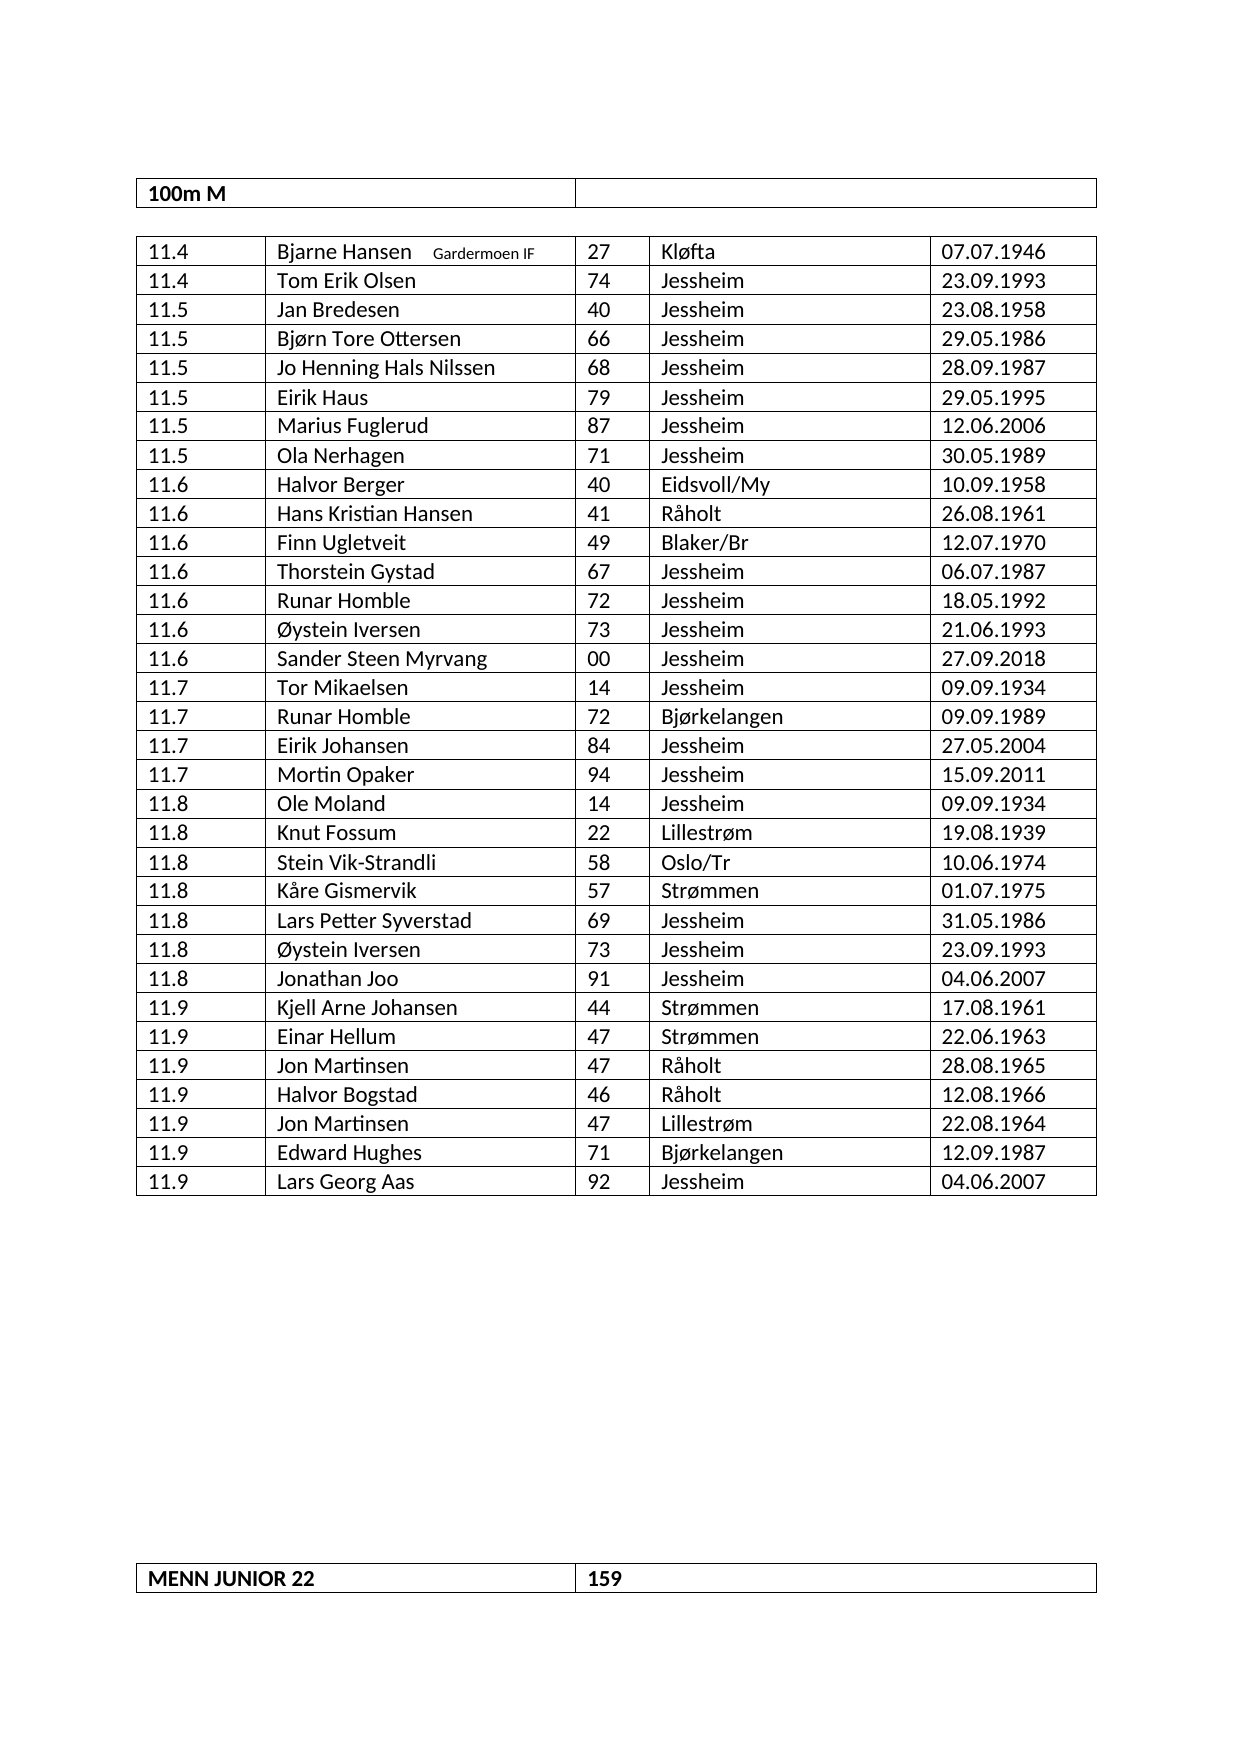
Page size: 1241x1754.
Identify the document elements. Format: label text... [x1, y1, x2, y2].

table_cell 46 [576, 1080, 649, 1108]
table_cell Jessheim [650, 441, 930, 469]
table_cell 10.09.1958 [931, 470, 1096, 498]
table_cell 11.6 [137, 528, 265, 556]
table_cell 11.7 [137, 702, 265, 730]
table_cell 22 [576, 819, 649, 847]
table_cell 29.05.1986 [931, 325, 1096, 352]
table_cell Jo Henning Hals Nilssen [266, 354, 575, 382]
table_header Bjarne Hansen Gardermoen IF [266, 237, 575, 265]
table_cell 19.08.1939 [931, 819, 1096, 847]
table_cell Jessheim [650, 557, 930, 585]
table_cell 11.9 [137, 1051, 265, 1079]
table_cell 72 [576, 586, 649, 614]
table_cell 11.8 [137, 819, 265, 847]
table_cell 17.08.1961 [931, 993, 1096, 1021]
table_cell 11.5 [137, 441, 265, 469]
table_cell 12.06.2006 [931, 412, 1096, 440]
table_cell Finn Ugletveit [266, 528, 575, 556]
table_cell 79 [576, 383, 649, 411]
table_cell Halvor Bogstad [266, 1080, 575, 1108]
table_cell Jonathan Joo [266, 964, 575, 992]
table_cell Edward Hughes [266, 1138, 575, 1166]
table_cell 92 [576, 1167, 649, 1195]
table_cell 11.8 [137, 935, 265, 963]
table_cell 23.09.1993 [931, 266, 1096, 294]
table_cell 14 [576, 673, 649, 701]
table_cell Blaker/Br [650, 528, 930, 556]
table_cell Bjørkelangen [650, 702, 930, 730]
table_cell Eidsvoll/My [650, 470, 930, 498]
table_cell Jessheim [650, 586, 930, 614]
table_cell 23.09.1993 [931, 935, 1096, 963]
table_cell 11.8 [137, 877, 265, 905]
table_cell 01.07.1975 [931, 877, 1096, 905]
table_cell Tor Mikaelsen [266, 673, 575, 701]
table_cell 11.8 [137, 964, 265, 992]
table_cell 74 [576, 266, 649, 294]
table_cell 00 [576, 644, 649, 672]
table_cell Ole Moland [266, 790, 575, 817]
table_cell 28.08.1965 [931, 1051, 1096, 1079]
table_header Kløfta [650, 237, 930, 265]
table_cell Jessheim [650, 790, 930, 817]
table_cell 11.6 [137, 499, 265, 527]
table_cell 47 [576, 1051, 649, 1079]
table_cell 57 [576, 877, 649, 905]
table_cell 11.9 [137, 1167, 265, 1195]
table_cell Strømmen [650, 877, 930, 905]
table_cell 09.09.1989 [931, 702, 1096, 730]
table_cell 12.08.1966 [931, 1080, 1096, 1108]
table_cell 11.9 [137, 1109, 265, 1137]
table_cell 18.05.1992 [931, 586, 1096, 614]
table_cell Sander Steen Myrvang [266, 644, 575, 672]
table_cell Jessheim [650, 1167, 930, 1195]
table_cell 31.05.1986 [931, 906, 1096, 934]
table_cell Jessheim [650, 906, 930, 934]
table_header [576, 179, 1096, 207]
table_cell 68 [576, 354, 649, 382]
table_cell 11.6 [137, 586, 265, 614]
table_cell 84 [576, 731, 649, 759]
table_cell 11.5 [137, 354, 265, 382]
table_cell Øystein Iversen [266, 615, 575, 643]
table_cell Runar Homble [266, 586, 575, 614]
table_cell 11.8 [137, 790, 265, 817]
table_cell 73 [576, 935, 649, 963]
table_cell Knut Fossum [266, 819, 575, 847]
table_cell 11.6 [137, 557, 265, 585]
table_header 159 [576, 1564, 1096, 1592]
table_cell Øystein Iversen [266, 935, 575, 963]
table_cell Bjørkelangen [650, 1138, 930, 1166]
table_cell Jessheim [650, 731, 930, 759]
table_cell 58 [576, 848, 649, 876]
table_cell 69 [576, 906, 649, 934]
table_cell Einar Hellum [266, 1022, 575, 1050]
table_cell 11.9 [137, 1080, 265, 1108]
table_cell 11.8 [137, 848, 265, 876]
table_cell 23.08.1958 [931, 295, 1096, 323]
table_cell 11.6 [137, 615, 265, 643]
table_cell 27.09.2018 [931, 644, 1096, 672]
table_cell 11.7 [137, 673, 265, 701]
table_cell 47 [576, 1109, 649, 1137]
table_cell Eirik Haus [266, 383, 575, 411]
table_cell 21.06.1993 [931, 615, 1096, 643]
table_cell 11.5 [137, 295, 265, 323]
table_cell 71 [576, 441, 649, 469]
table_cell Ola Nerhagen [266, 441, 575, 469]
table_cell 47 [576, 1022, 649, 1050]
table_cell 22.06.1963 [931, 1022, 1096, 1050]
table_cell 67 [576, 557, 649, 585]
table_cell Hans Kristian Hansen [266, 499, 575, 527]
table_cell 11.6 [137, 644, 265, 672]
table_cell Marius Fuglerud [266, 412, 575, 440]
table_cell 49 [576, 528, 649, 556]
table_cell Lars Petter Syverstad [266, 906, 575, 934]
table_cell 66 [576, 325, 649, 352]
table_header MENN JUNIOR 22 [137, 1564, 575, 1592]
table_cell Råholt [650, 1051, 930, 1079]
table_cell 11.9 [137, 1138, 265, 1166]
table_cell Halvor Berger [266, 470, 575, 498]
table_cell Jon Martinsen [266, 1051, 575, 1079]
table_header 100m M [137, 179, 575, 207]
table_cell 06.07.1987 [931, 557, 1096, 585]
table_cell 11.5 [137, 325, 265, 352]
table_cell 11.4 [137, 266, 265, 294]
table_cell 40 [576, 470, 649, 498]
table_cell Tom Erik Olsen [266, 266, 575, 294]
table_cell Bjørn Tore Ottersen [266, 325, 575, 352]
table_cell Jon Martinsen [266, 1109, 575, 1137]
table_cell Runar Homble [266, 702, 575, 730]
table_cell 11.8 [137, 906, 265, 934]
table_cell 11.7 [137, 760, 265, 788]
table_cell Jessheim [650, 644, 930, 672]
table_cell Thorstein Gystad [266, 557, 575, 585]
table_cell 12.09.1987 [931, 1138, 1096, 1166]
table_cell Råholt [650, 1080, 930, 1108]
table_cell Jan Bredesen [266, 295, 575, 323]
table_cell 87 [576, 412, 649, 440]
table_cell Jessheim [650, 673, 930, 701]
table_header 27 [576, 237, 649, 265]
table_cell 91 [576, 964, 649, 992]
table_cell Jessheim [650, 964, 930, 992]
table_cell Kåre Gismervik [266, 877, 575, 905]
table_cell Strømmen [650, 1022, 930, 1050]
table_cell 11.9 [137, 1022, 265, 1050]
table_cell Mortin Opaker [266, 760, 575, 788]
table_cell Jessheim [650, 354, 930, 382]
table_cell Jessheim [650, 295, 930, 323]
table_cell Oslo/Tr [650, 848, 930, 876]
table_cell 71 [576, 1138, 649, 1166]
table_cell 11.5 [137, 383, 265, 411]
table_cell Strømmen [650, 993, 930, 1021]
table_cell 30.05.1989 [931, 441, 1096, 469]
table_cell 44 [576, 993, 649, 1021]
table_cell 29.05.1995 [931, 383, 1096, 411]
table_cell 40 [576, 295, 649, 323]
table_cell Jessheim [650, 615, 930, 643]
table_cell 09.09.1934 [931, 790, 1096, 817]
table_cell 26.08.1961 [931, 499, 1096, 527]
table_cell 28.09.1987 [931, 354, 1096, 382]
table_cell Eirik Johansen [266, 731, 575, 759]
table_cell 09.09.1934 [931, 673, 1096, 701]
table_cell Lillestrøm [650, 819, 930, 847]
table_cell 11.5 [137, 412, 265, 440]
table_cell 94 [576, 760, 649, 788]
table_cell Råholt [650, 499, 930, 527]
table_cell 41 [576, 499, 649, 527]
table_header 07.07.1946 [931, 237, 1096, 265]
table_cell 11.6 [137, 470, 265, 498]
table_cell 11.7 [137, 731, 265, 759]
table_cell 10.06.1974 [931, 848, 1096, 876]
table_cell 12.07.1970 [931, 528, 1096, 556]
table_cell Jessheim [650, 412, 930, 440]
table_cell Jessheim [650, 760, 930, 788]
table_cell 15.09.2011 [931, 760, 1096, 788]
table_cell Lillestrøm [650, 1109, 930, 1137]
table_cell 27.05.2004 [931, 731, 1096, 759]
table_cell Jessheim [650, 383, 930, 411]
table_cell Jessheim [650, 325, 930, 352]
table_cell 22.08.1964 [931, 1109, 1096, 1137]
table_header 11.4 [137, 237, 265, 265]
table_cell 72 [576, 702, 649, 730]
table_cell 73 [576, 615, 649, 643]
table_cell 14 [576, 790, 649, 817]
table_cell Jessheim [650, 266, 930, 294]
table_cell Lars Georg Aas [266, 1167, 575, 1195]
table_cell 11.9 [137, 993, 265, 1021]
table_cell Jessheim [650, 935, 930, 963]
table_cell 04.06.2007 [931, 964, 1096, 992]
table_cell Stein Vik-Strandli [266, 848, 575, 876]
table_cell Kjell Arne Johansen [266, 993, 575, 1021]
table_cell 04.06.2007 [931, 1167, 1096, 1195]
